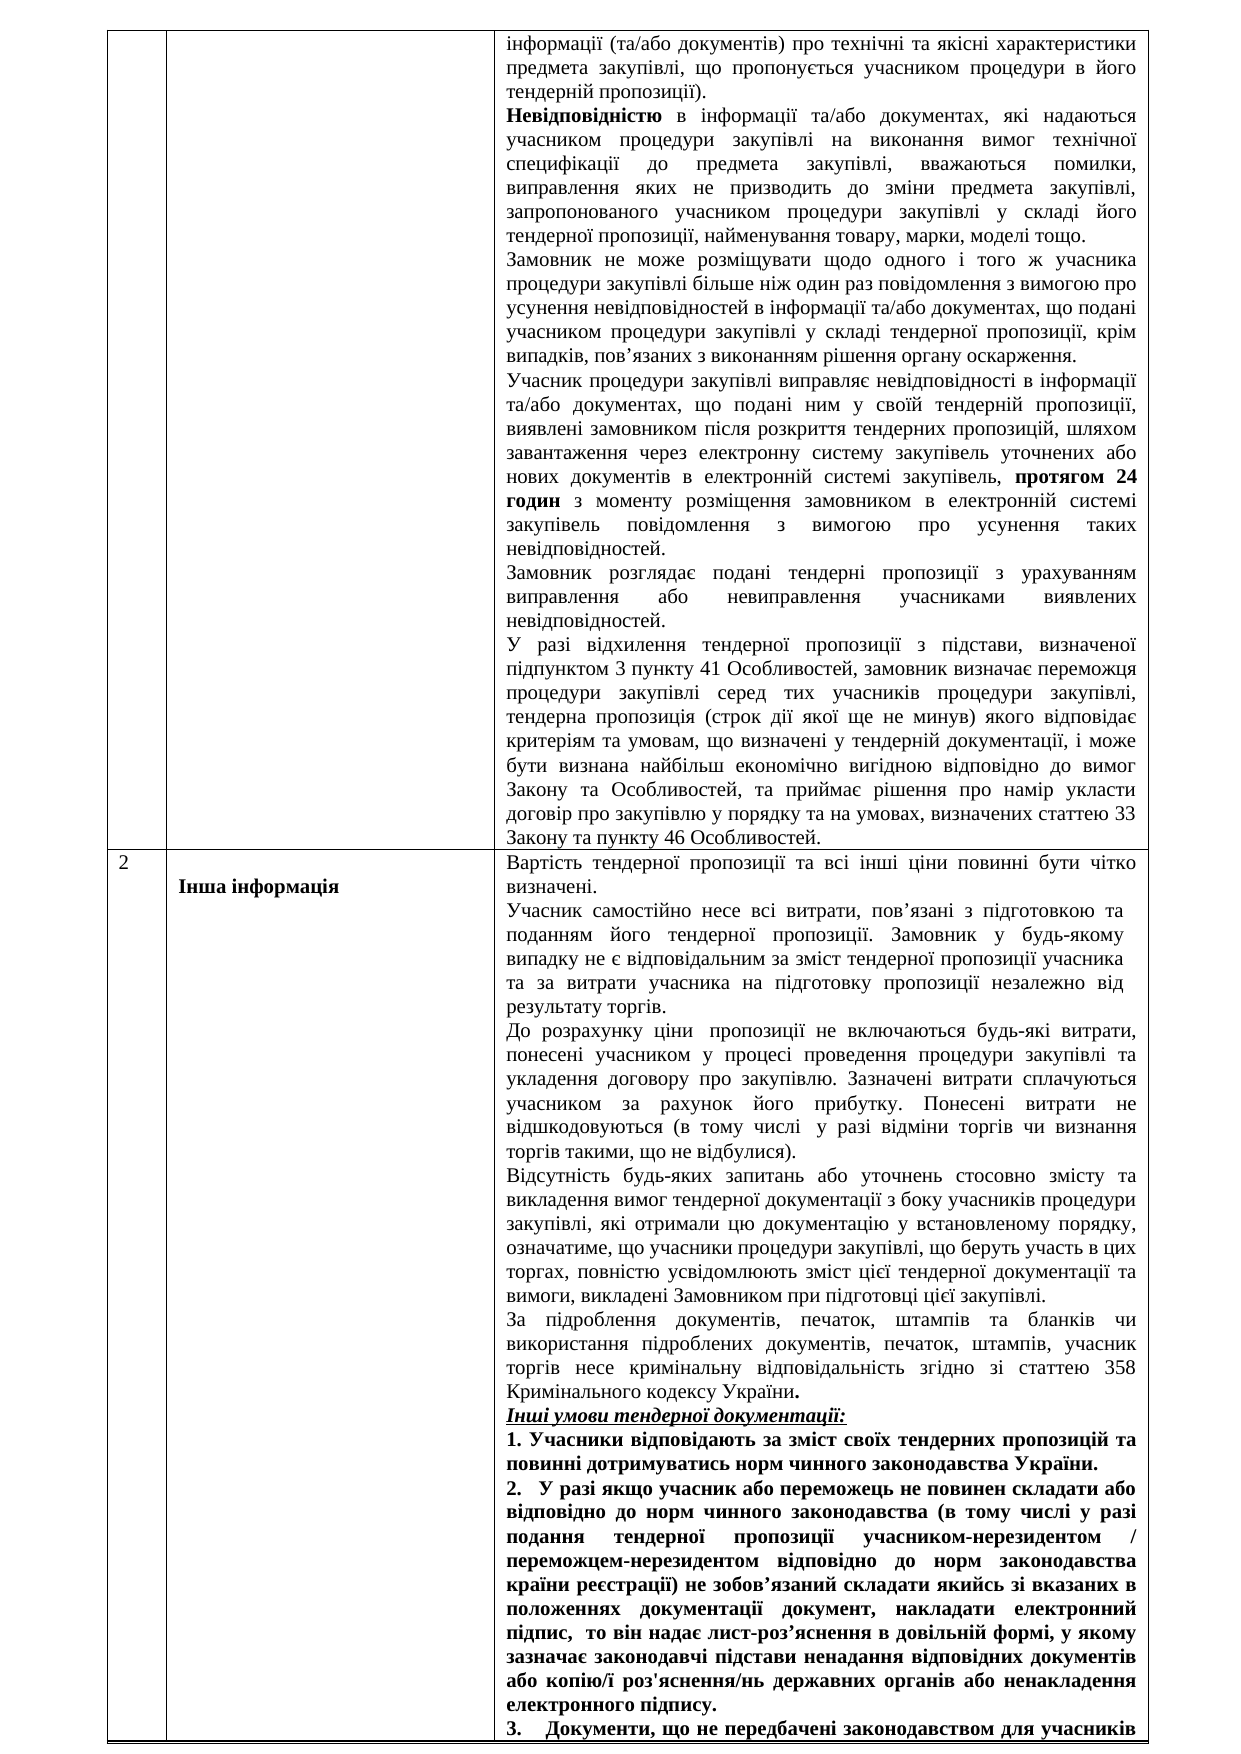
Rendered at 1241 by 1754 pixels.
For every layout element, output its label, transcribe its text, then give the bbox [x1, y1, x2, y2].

table_cell 2 [108, 850, 166, 1740]
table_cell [495, 31, 1148, 849]
table_cell Інша інформація [167, 850, 494, 1740]
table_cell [495, 850, 1148, 1740]
table_cell 1 [108, 31, 166, 849]
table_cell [167, 31, 494, 849]
